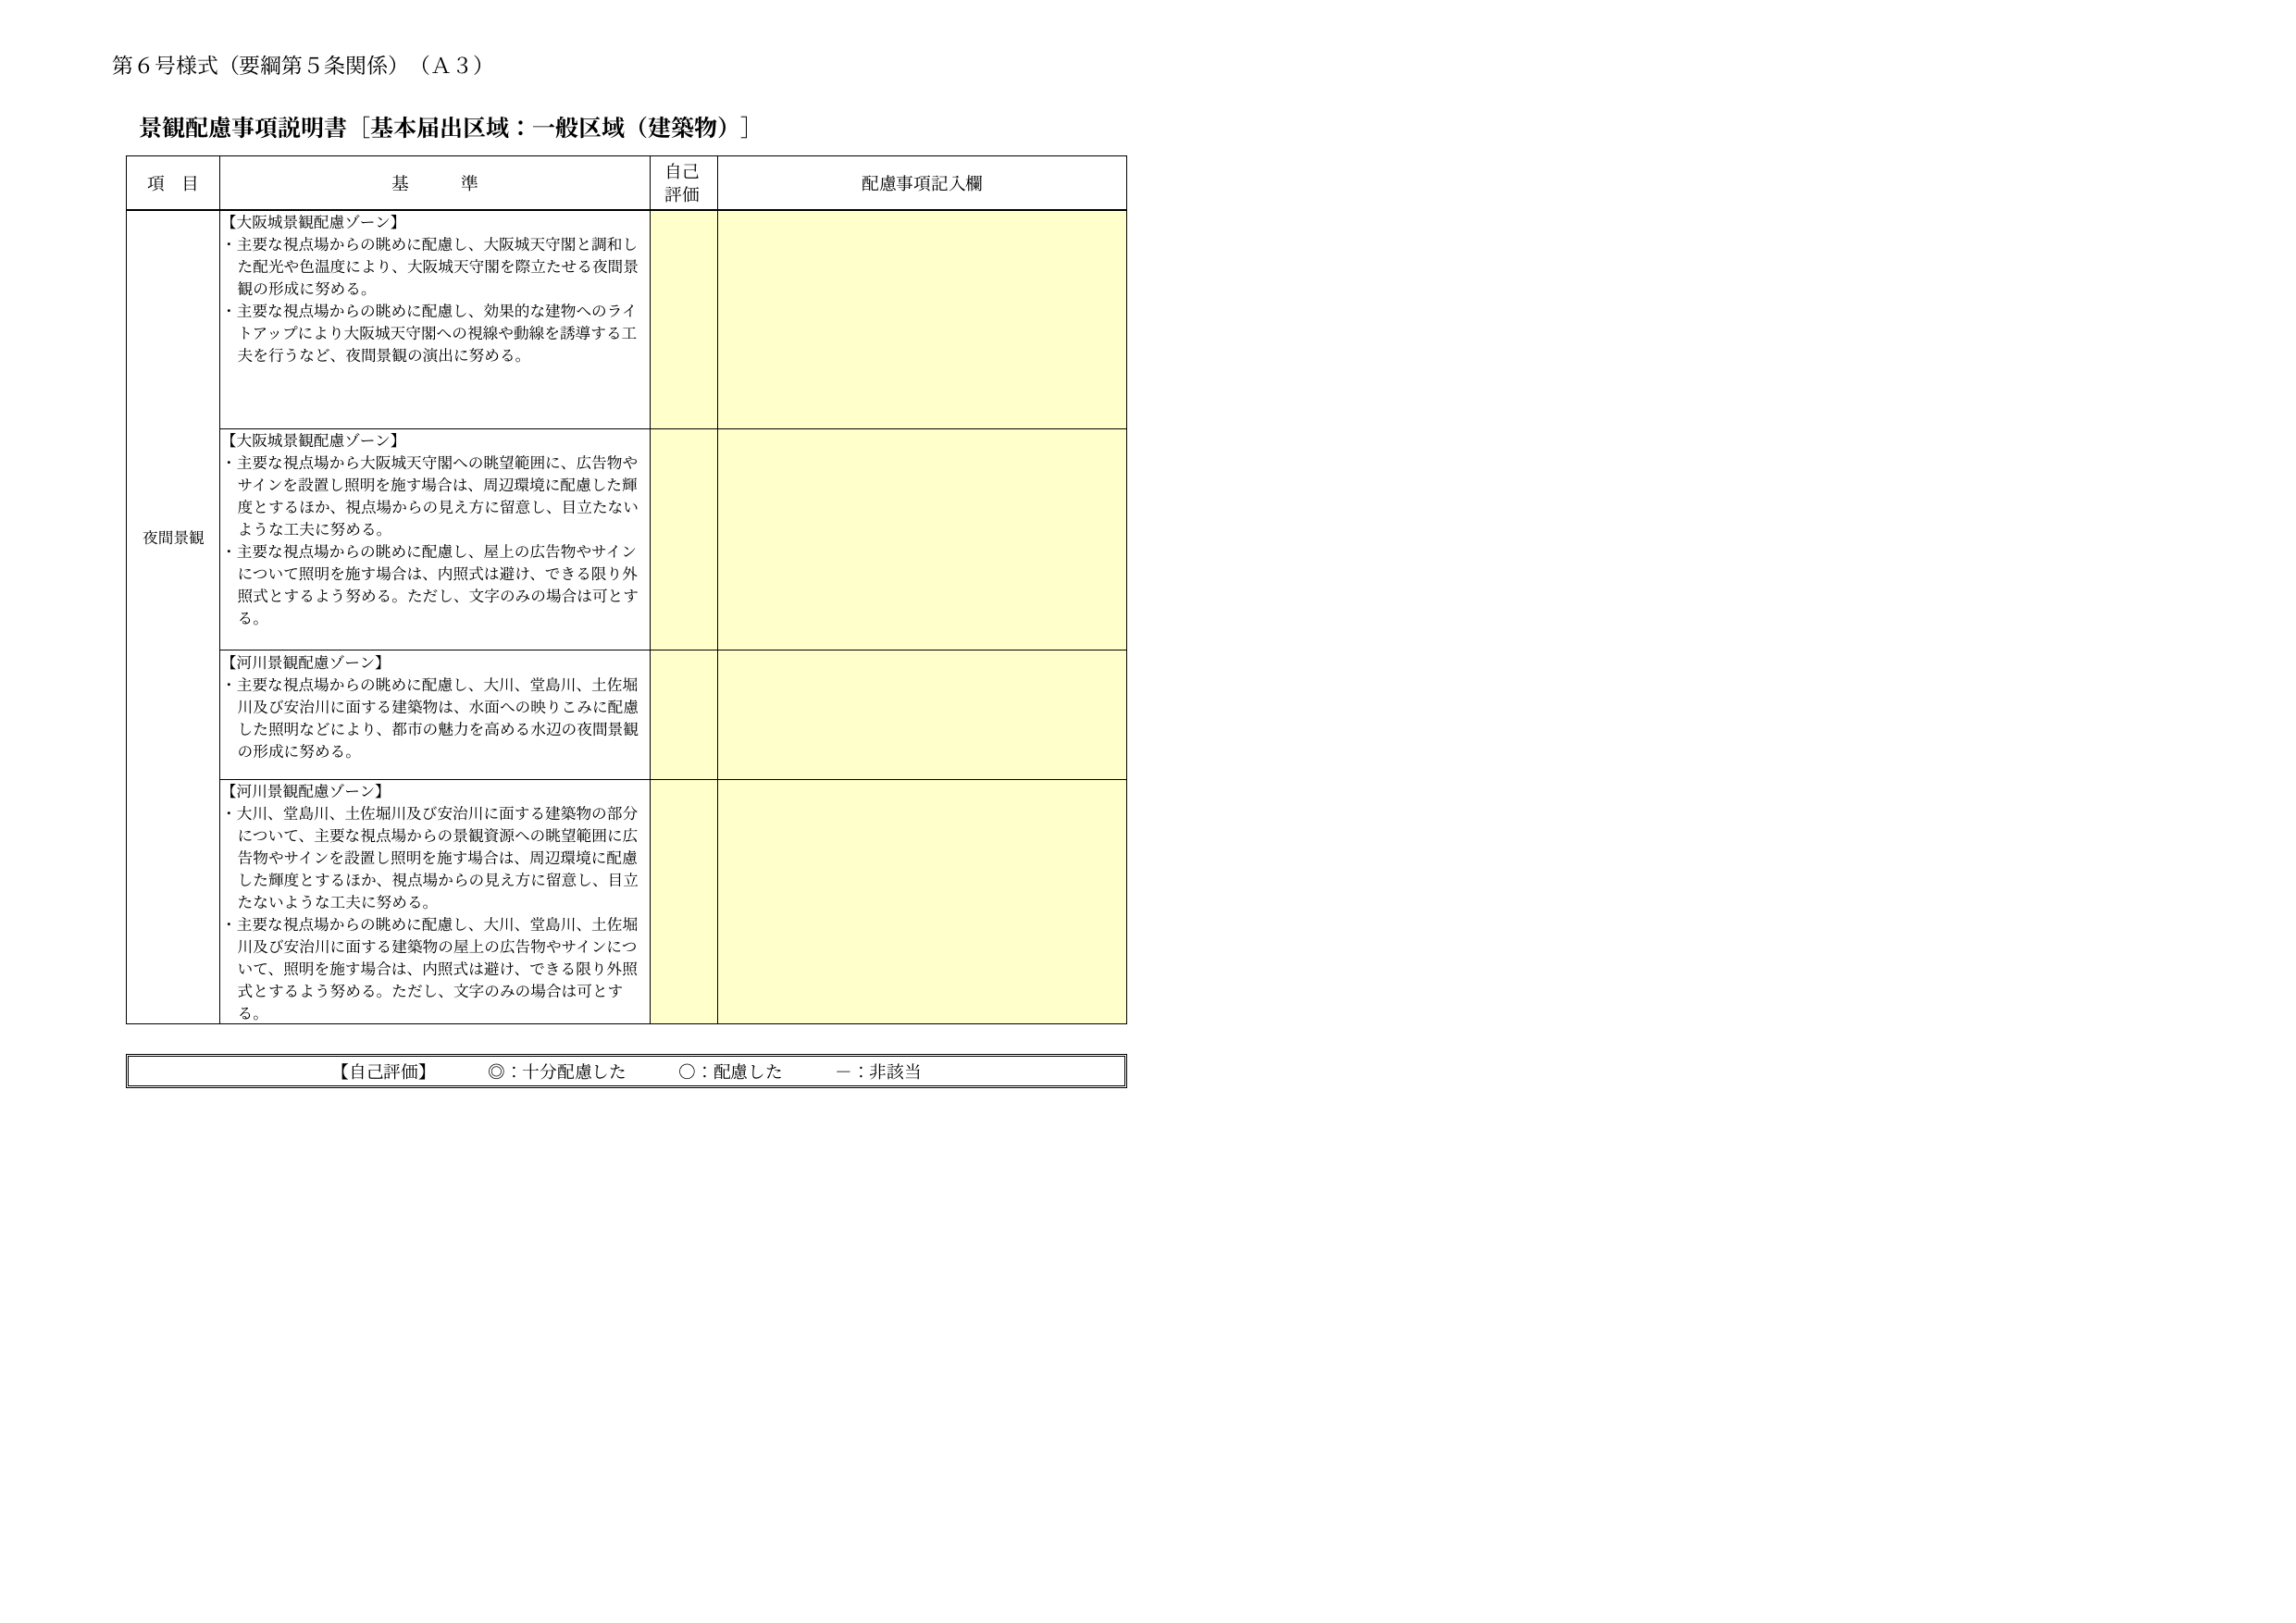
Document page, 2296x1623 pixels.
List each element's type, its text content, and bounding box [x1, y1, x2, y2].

table_cell 【河川景観配慮ゾーン】 ・主要な視点場からの眺めに配慮し、大川、堂島川、土佐堀川及び安治川に面する建築物は、水面への映りこみに配慮した照明などにより、都市の魅力を高める水辺の夜間景観の形成に努める。 [220, 650, 650, 779]
table_cell [718, 780, 1126, 1023]
table_header 【自己評価】 ◎：十分配慮した ○：配慮した －：非該当 [129, 1057, 1124, 1085]
table_cell [651, 650, 717, 779]
table_cell [718, 650, 1126, 779]
table_header 項 目 [127, 156, 219, 209]
table_cell 【大阪城景観配慮ゾーン】 ・主要な視点場からの眺めに配慮し、大阪城天守閣と調和した配光や色温度により、大阪城天守閣を際立たせる夜間景観の形成に努める。 ・主要な視点場からの眺めに配慮し、効果的な建物へのライトアップにより大阪城天守閣への視線や動線を誘導する工夫を行うなど、夜間景観の演出に努める。 [220, 211, 650, 428]
table_cell [718, 429, 1126, 650]
table_header 配慮事項記入欄 [718, 156, 1126, 209]
table_cell 【河川景観配慮ゾーン】 ・大川、堂島川、土佐堀川及び安治川に面する建築物の部分について、主要な視点場からの景観資源への眺望範囲に広告物やサインを設置し照明を施す場合は、周辺環境に配慮した輝度とするほか、視点場からの見え方に留意し、目立たないような工夫に努める。 ・主要な視点場からの眺めに配慮し、大川、堂島川、土佐堀川及び安治川に面する建築物の屋上の広告物やサインについて、照明を施す場合は、内照式は避け、できる限り外照式とするよう努める。ただし、文字のみの場合は可とする。 [220, 780, 650, 1023]
table_header 自己 評価 [651, 156, 717, 209]
table_cell [651, 211, 717, 428]
table_cell 【大阪城景観配慮ゾーン】 ・主要な視点場から大阪城天守閣への眺望範囲に、広告物やサインを設置し照明を施す場合は、周辺環境に配慮した輝度とするほか、視点場からの見え方に留意し、目立たないような工夫に努める。 ・主要な視点場からの眺めに配慮し、屋上の広告物やサインについて照明を施す場合は、内照式は避け、できる限り外照式とするよう努める。ただし、文字のみの場合は可とする。 [220, 429, 650, 650]
table_cell [718, 211, 1126, 428]
table_cell [651, 429, 717, 650]
table_header 基 準 [220, 156, 650, 209]
table_cell [651, 780, 717, 1023]
